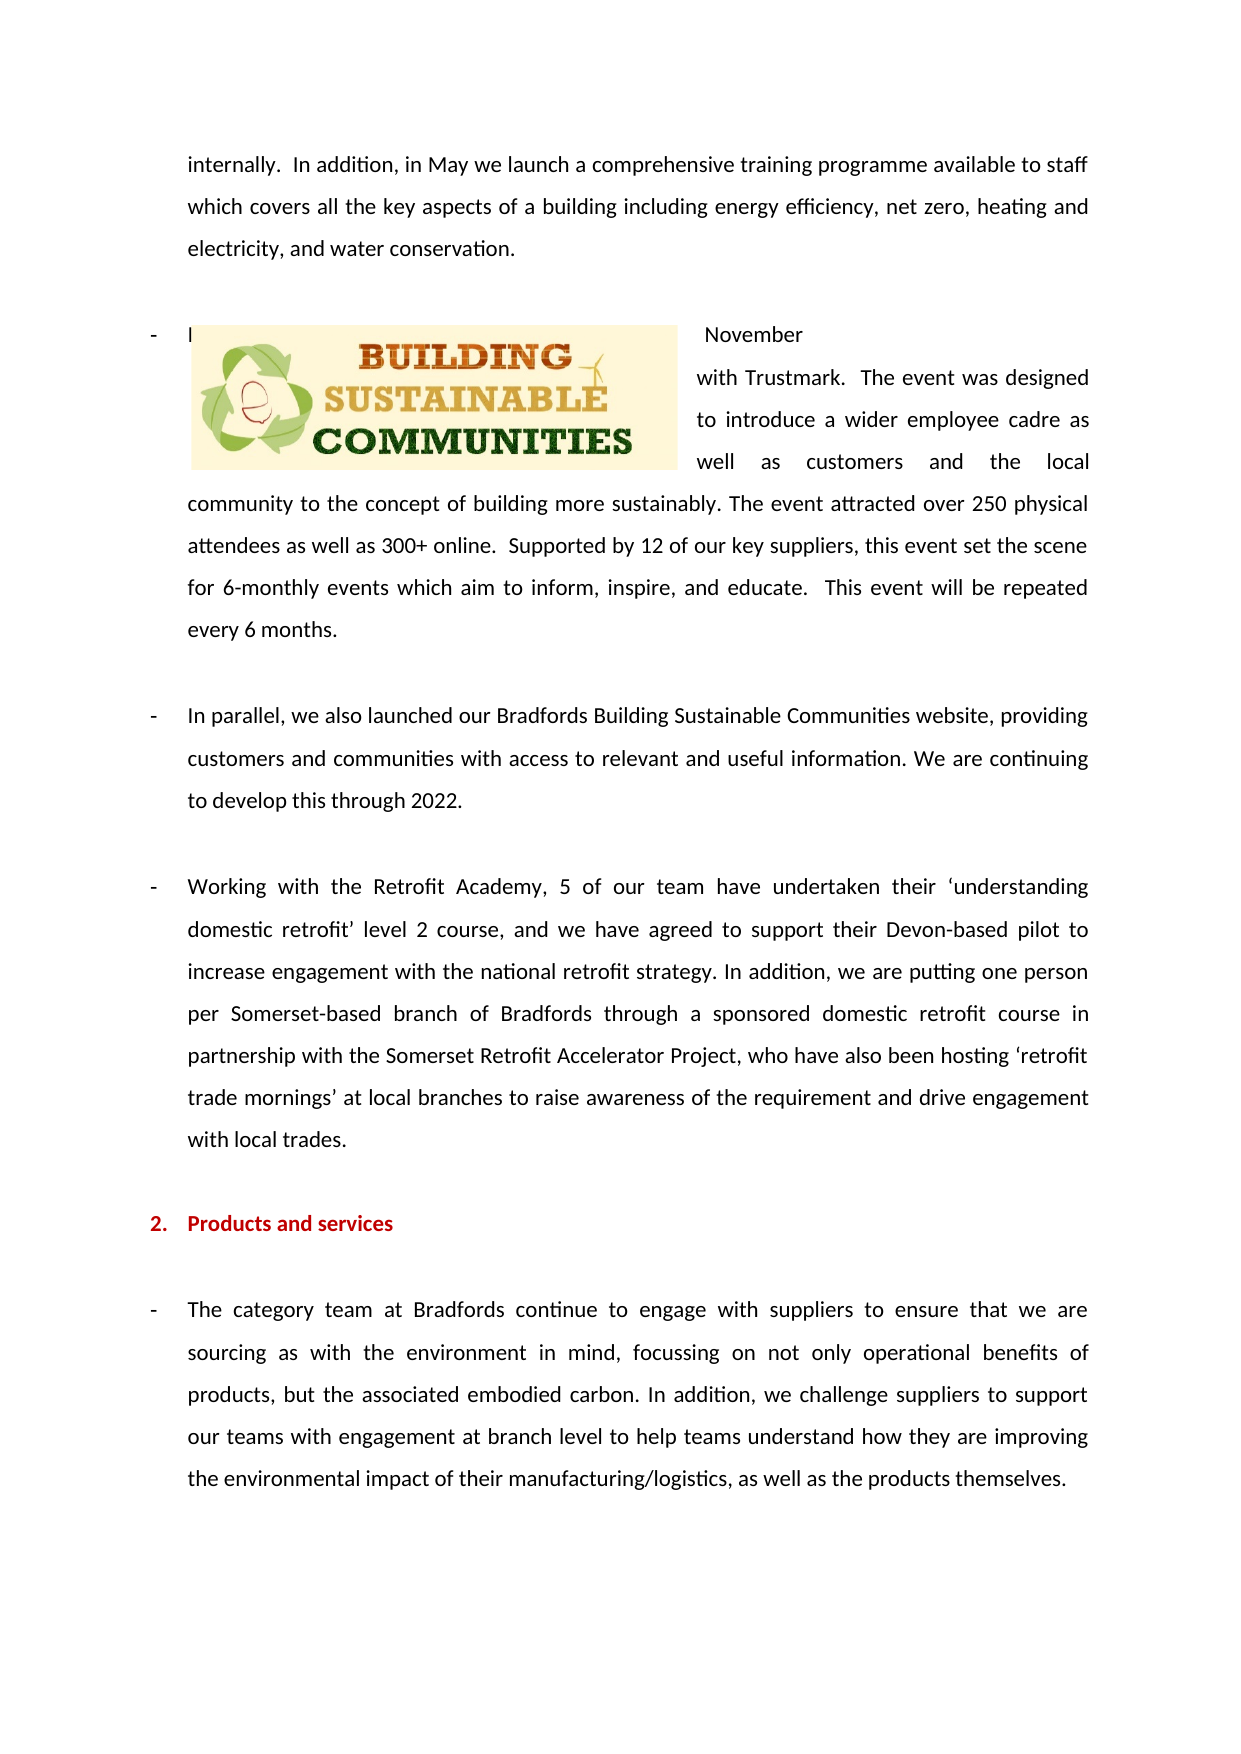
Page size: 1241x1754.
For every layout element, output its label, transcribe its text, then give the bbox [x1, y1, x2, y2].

list In November 2021 we hosted our first ‘Building Sustainable Communities’ event in partnership with Trustmark. The event was designed to introduce a wider employee cadre as well as customers and the local community to the concept of building more sustainably. The event attracted over 250 physical attendees as well as 300+ online. Supported by 12 of our key suppliers, this event set the scene for 6-monthly events which aim to inform, inspire, and educate. This event will be repeated every 6 months. [150, 318, 1090, 643]
picture [190, 325, 678, 469]
list Products and services [150, 1209, 1090, 1237]
list Working with the Retrofit Academy, 5 of our team have undertaken their ‘understanding domestic retrofit’ level 2 course, and we have agreed to support their Devon-based pilot to increase engagement with the national retrofit strategy. In addition, we are putting one person per Somerset-based branch of Bradfords through a sponsored domestic retrofit course in partnership with the Somerset Retrofit Accelerator Project, who have also been hosting ‘retrofit trade mornings’ at local branches to raise awareness of the requirement and drive engagement with local trades. [150, 870, 1090, 1153]
list The category team at Bradfords continue to engage with suppliers to ensure that we are sourcing as with the environment in mind, focussing on not only operational benefits of products, but the associated embodied carbon. In addition, we challenge suppliers to support our teams with engagement at branch level to help teams understand how they are improving the environmental impact of their manufacturing/logistics, as well as the products themselves. [150, 1293, 1090, 1492]
list In parallel, we also launched our Bradfords Building Sustainable Communities website, providing customers and communities with access to relevant and useful information. We are continuing to develop this through 2022. [150, 699, 1090, 814]
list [150, 150, 1090, 262]
